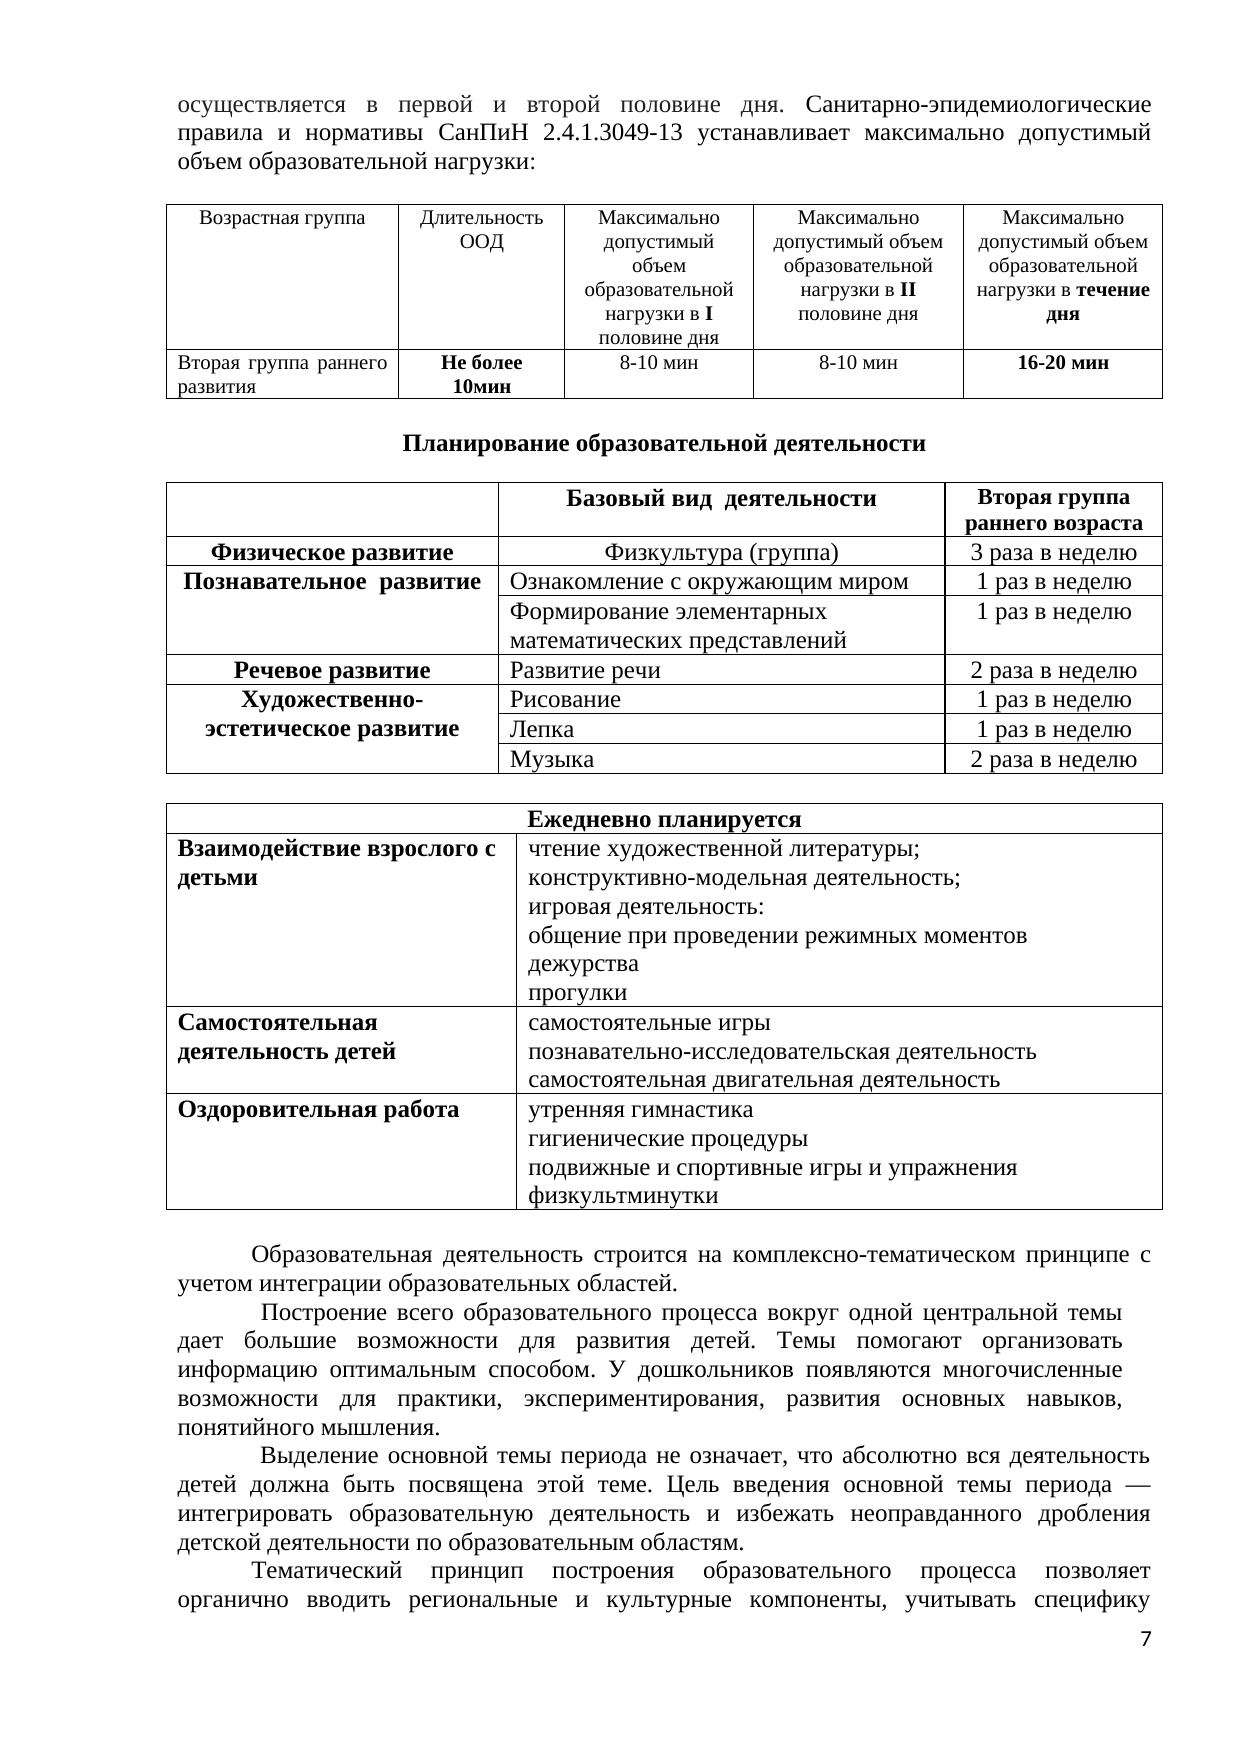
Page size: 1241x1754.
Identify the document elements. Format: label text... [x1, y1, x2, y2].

text Планирование образовательной деятельности [177, 428, 1152, 457]
table_cell Художественно-эстетическое развитие [167, 685, 498, 773]
text Образовательная деятельность строится на комплексно-тематическом принципе с учетом интеграции образовательных областей. [177, 1239, 1152, 1297]
table_cell Лепка [499, 714, 944, 743]
table_cell 1 раз в неделю [946, 714, 1162, 743]
table_cell 8-10 мин [754, 350, 963, 398]
table_cell Формирование элементарных математических представлений [499, 596, 944, 654]
table_cell чтение художественной литературы; конструктивно-модельная деятельность; игровая деятельность: общение при проведении режимных моментов дежурства прогулки [517, 834, 1162, 1006]
table_header Возрастная группа [167, 205, 398, 349]
table_cell 16-20 мин [964, 350, 1162, 398]
table_cell 2 раза в неделю [946, 655, 1162, 683]
table_cell Самостоятельная деятельность детей [167, 1007, 516, 1093]
table_header Длительность ООД [399, 205, 564, 349]
table_cell 1 раз в неделю [946, 685, 1162, 713]
text Выделение основной темы периода не означает, что абсолютно вся деятельность детей должна быть посвящена этой теме. Цель введения основной темы периода — интегрировать образовательную деятельность и избежать неоправданного дробления детской деятельности по образовательным областям. [177, 1440, 1152, 1555]
table_header [167, 483, 498, 536]
text Построение всего образовательного процесса вокруг одной центральной темы дает большие возможности для развития детей. Темы помогают организовать информацию оптимальным способом. У дошкольников появляются многочисленные возможности для практики, экспериментирования, развития основных навыков, понятийного мышления. [177, 1297, 1123, 1440]
table_header Вторая группа раннего возраста [946, 483, 1162, 536]
table_cell Вторая группа раннего развития [167, 350, 398, 398]
table_header Базовый вид деятельности [499, 483, 944, 536]
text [177, 89, 1152, 175]
table_cell Рисование [499, 685, 944, 713]
table_header Максимально допустимый объем образовательной нагрузки в I половине дня [565, 205, 753, 349]
table_cell Физкультура (группа) [499, 537, 944, 565]
table_cell 3 раза в неделю [946, 537, 1162, 565]
table_cell Оздоровительная работа [167, 1094, 516, 1209]
table_cell Взаимодействие взрослого с детьми [167, 834, 516, 1006]
table_cell Не более 10мин [399, 350, 564, 398]
table_header Максимально допустимый объем образовательной нагрузки в II половине дня [754, 205, 963, 349]
table_cell Речевое развитие [167, 655, 498, 683]
table_cell 1 раз в неделю [946, 596, 1162, 654]
table_cell 2 раза в неделю [946, 744, 1162, 773]
table_cell 1 раз в неделю [946, 566, 1162, 595]
table_cell Познавательное развитие [167, 566, 498, 654]
table_cell Музыка [499, 744, 944, 773]
table_cell самостоятельные игры познавательно-исследовательская деятельность самостоятельная двигательная деятельность [517, 1007, 1162, 1093]
table_cell Физическое развитие [167, 537, 498, 565]
table_cell Ознакомление с окружающим миром [499, 566, 944, 595]
table_cell 8-10 мин [565, 350, 753, 398]
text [177, 1555, 1152, 1613]
table_header Ежедневно планируется [167, 804, 1162, 832]
table_header Максимально допустимый объем образовательной нагрузки в течение дня [964, 205, 1162, 349]
table_cell утренняя гимнастика гигиенические процедуры подвижные и спортивные игры и упражнения физкультминутки [517, 1094, 1162, 1209]
table_cell Развитие речи [499, 655, 944, 683]
